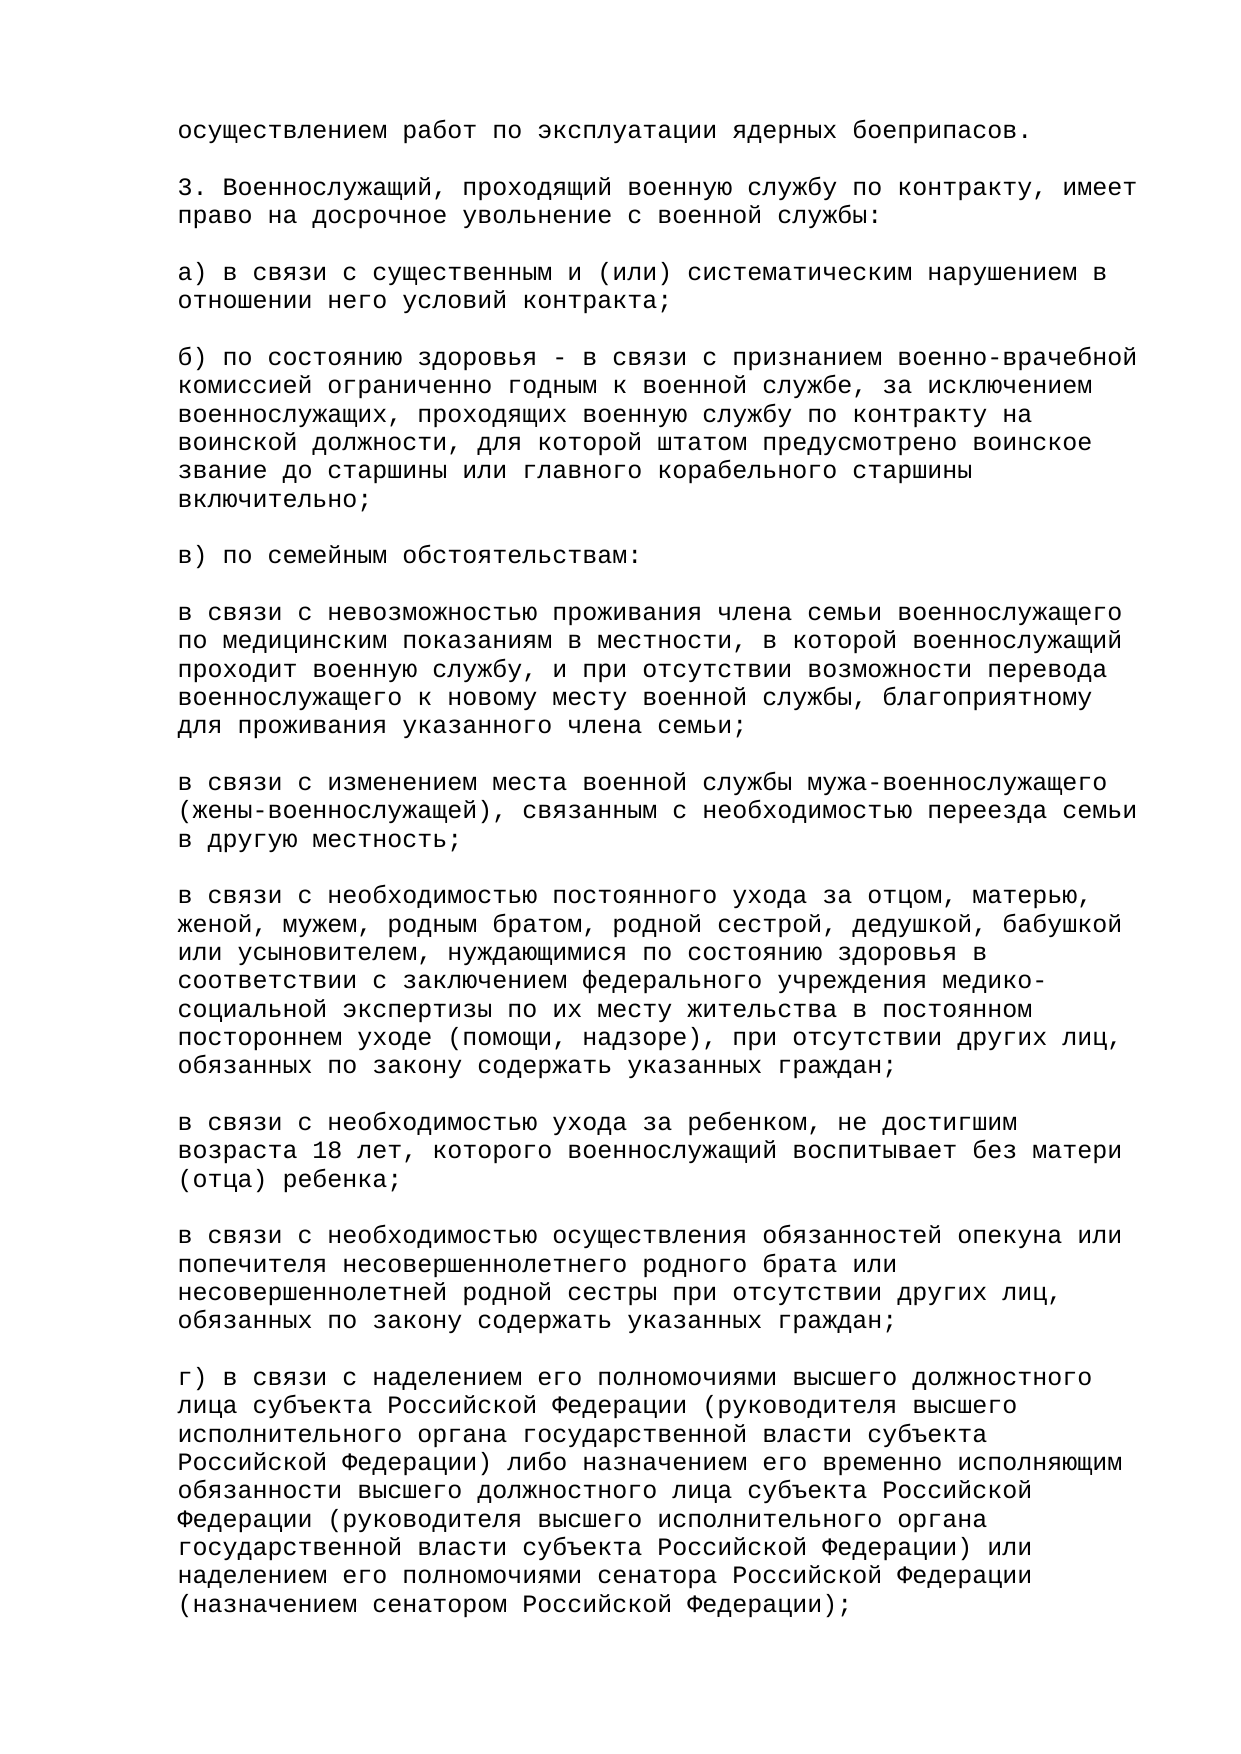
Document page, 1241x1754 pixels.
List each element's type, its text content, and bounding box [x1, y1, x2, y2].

text в связи с изменением места военной службы мужа-военнослужащего (жены-военнослужащей), связанным с необходимостью переезда семьи в другую местность; [177, 741, 1152, 855]
text в связи с необходимостью осуществления обязанностей опекуна или попечителя несовершеннолетнего родного брата или несовершеннолетней родной сестры при отсутствии других лиц, обязанных по закону содержать указанных граждан; [177, 1195, 1152, 1336]
text в) по семейным обстоятельствам: [177, 515, 1152, 571]
text б) по состоянию здоровья - в связи с признанием военно-врачебной комиссией ограниченно годным к военной службе, за исключением военнослужащих, проходящих военную службу по контракту на воинской должности, для которой штатом предусмотрено воинское звание до старшины или главного корабельного старшины включительно; [177, 316, 1152, 515]
text 3. Военнослужащий, проходящий военную службу по контракту, имеет право на досрочное увольнение с военной службы: [177, 146, 1152, 231]
text в связи с необходимостью постоянного ухода за отцом, матерью, женой, мужем, родным братом, родной сестрой, дедушкой, бабушкой или усыновителем, нуждающимися по состоянию здоровья в соответствии с заключением федерального учреждения медико-социальной экспертизы по их месту жительства в постоянном постороннем уходе (помощи, надзоре), при отсутствии других лиц, обязанных по закону содержать указанных граждан; [177, 855, 1152, 1081]
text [177, 118, 1152, 146]
text в связи с необходимостью ухода за ребенком, не достигшим возраста 18 лет, которого военнослужащий воспитывает без матери (отца) ребенка; [177, 1081, 1152, 1195]
text а) в связи с существенным и (или) систематическим нарушением в отношении него условий контракта; [177, 231, 1152, 316]
text в связи с невозможностью проживания члена семьи военнослужащего по медицинским показаниям в местности, в которой военнослужащий проходит военную службу, и при отсутствии возможности перевода военнослужащего к новому месту военной службы, благоприятному для проживания указанного члена семьи; [177, 571, 1152, 741]
text г) в связи с наделением его полномочиями высшего должностного лица субъекта Российской Федерации (руководителя высшего исполнительного органа государственной власти субъекта Российской Федерации) либо назначением его временно исполняющим обязанности высшего должностного лица субъекта Российской Федерации (руководителя высшего исполнительного органа государственной власти субъекта Российской Федерации) или наделением его полномочиями сенатора Российской Федерации (назначением сенатором Российской Федерации); [177, 1336, 1152, 1620]
